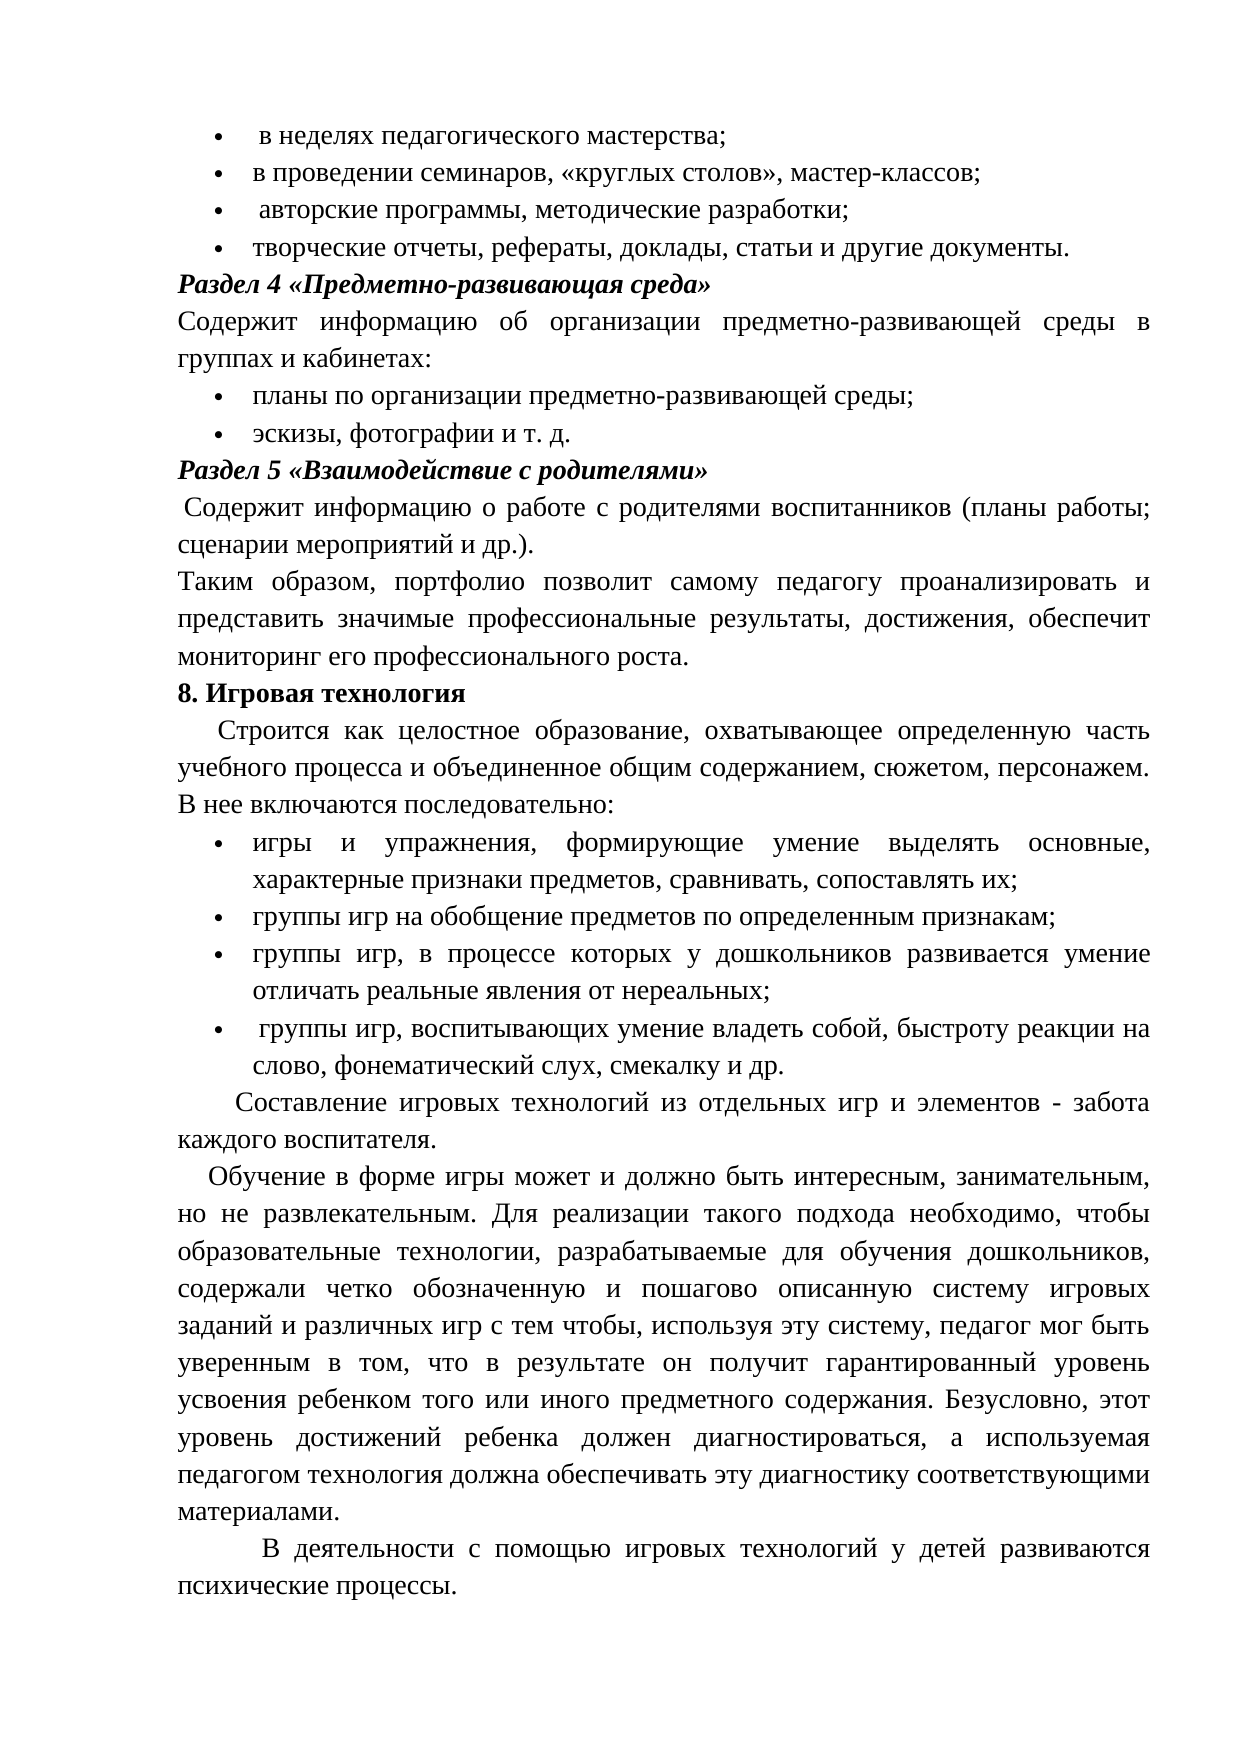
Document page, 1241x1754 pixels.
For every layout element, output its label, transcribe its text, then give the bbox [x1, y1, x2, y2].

text Обучение в форме игры может и должно быть интересным, занимательным, но не развлекательным. Для реализации такого подхода необходимо, чтобы образовательные технологии, разрабатываемые для обучения дошкольников, содержали четко обозначенную и пошагово описанную систему игровых заданий и различных игр с тем чтобы, используя эту систему, педагог мог быть уверенным в том, что в результате он получит гарантированный уровень усвоения ребенком того или иного предметного содержания. Безусловно, этот уровень достижений ребенка должен диагностироваться, а используемая педагогом технология должна обеспечивать эту диагностику соответствующими материалами. [177, 1159, 1152, 1526]
list авторские программы, методические разработки; [215, 192, 1152, 225]
text Таким образом, портфолио позволит самому педагогу проанализировать и представить значимые профессиональные результаты, достижения, обеспечит мониторинг его профессионального роста. [177, 564, 1152, 671]
text Раздел 4 «Предметно-развивающая среда» [177, 267, 1152, 299]
list группы игр, воспитывающих умение владеть собой, быстроту реакции на слово, фонематический слух, смекалку и др. [215, 1011, 1152, 1080]
list группы игр, в процессе которых у дошкольников развивается умение отличать реальные явления от нереальных; [215, 936, 1152, 1006]
list в проведении семинаров, «круглых столов», мастер-классов; [215, 155, 1152, 188]
text Раздел 5 «Взаимодействие с родителями» [177, 453, 1152, 485]
text В деятельности с помощью игровых технологий у детей развиваются психические процессы. [177, 1531, 1152, 1601]
text Содержит информацию об организации предметно-развивающей среды в группах и кабинетах: [177, 304, 1152, 374]
text 8. Игровая технология [177, 676, 1152, 708]
text Строится как целостное образование, охватывающее определенную часть учебного процесса и объединенное общим содержанием, сюжетом, персонажем. В нее включаются последовательно: [177, 713, 1152, 820]
list планы по организации предметно-развивающей среды; [215, 378, 1152, 411]
list творческие отчеты, рефераты, доклады, статьи и другие документы. [215, 230, 1152, 262]
list в неделях педагогического мастерства; [215, 118, 1152, 151]
list эскизы, фотографии и т. д. [215, 416, 1152, 448]
text Составление игровых технологий из отдельных игр и элементов - забота каждого воспитателя. [177, 1085, 1152, 1154]
text Содержит информацию о работе с родителями воспитанников (планы работы; сценарии мероприятий и др.). [177, 490, 1152, 559]
list группы игр на обобщение предметов по определенным признакам; [215, 899, 1152, 931]
list игры и упражнения, формирующие умение выделять основные, характерные признаки предметов, сравнивать, сопоставлять их; [215, 825, 1152, 894]
